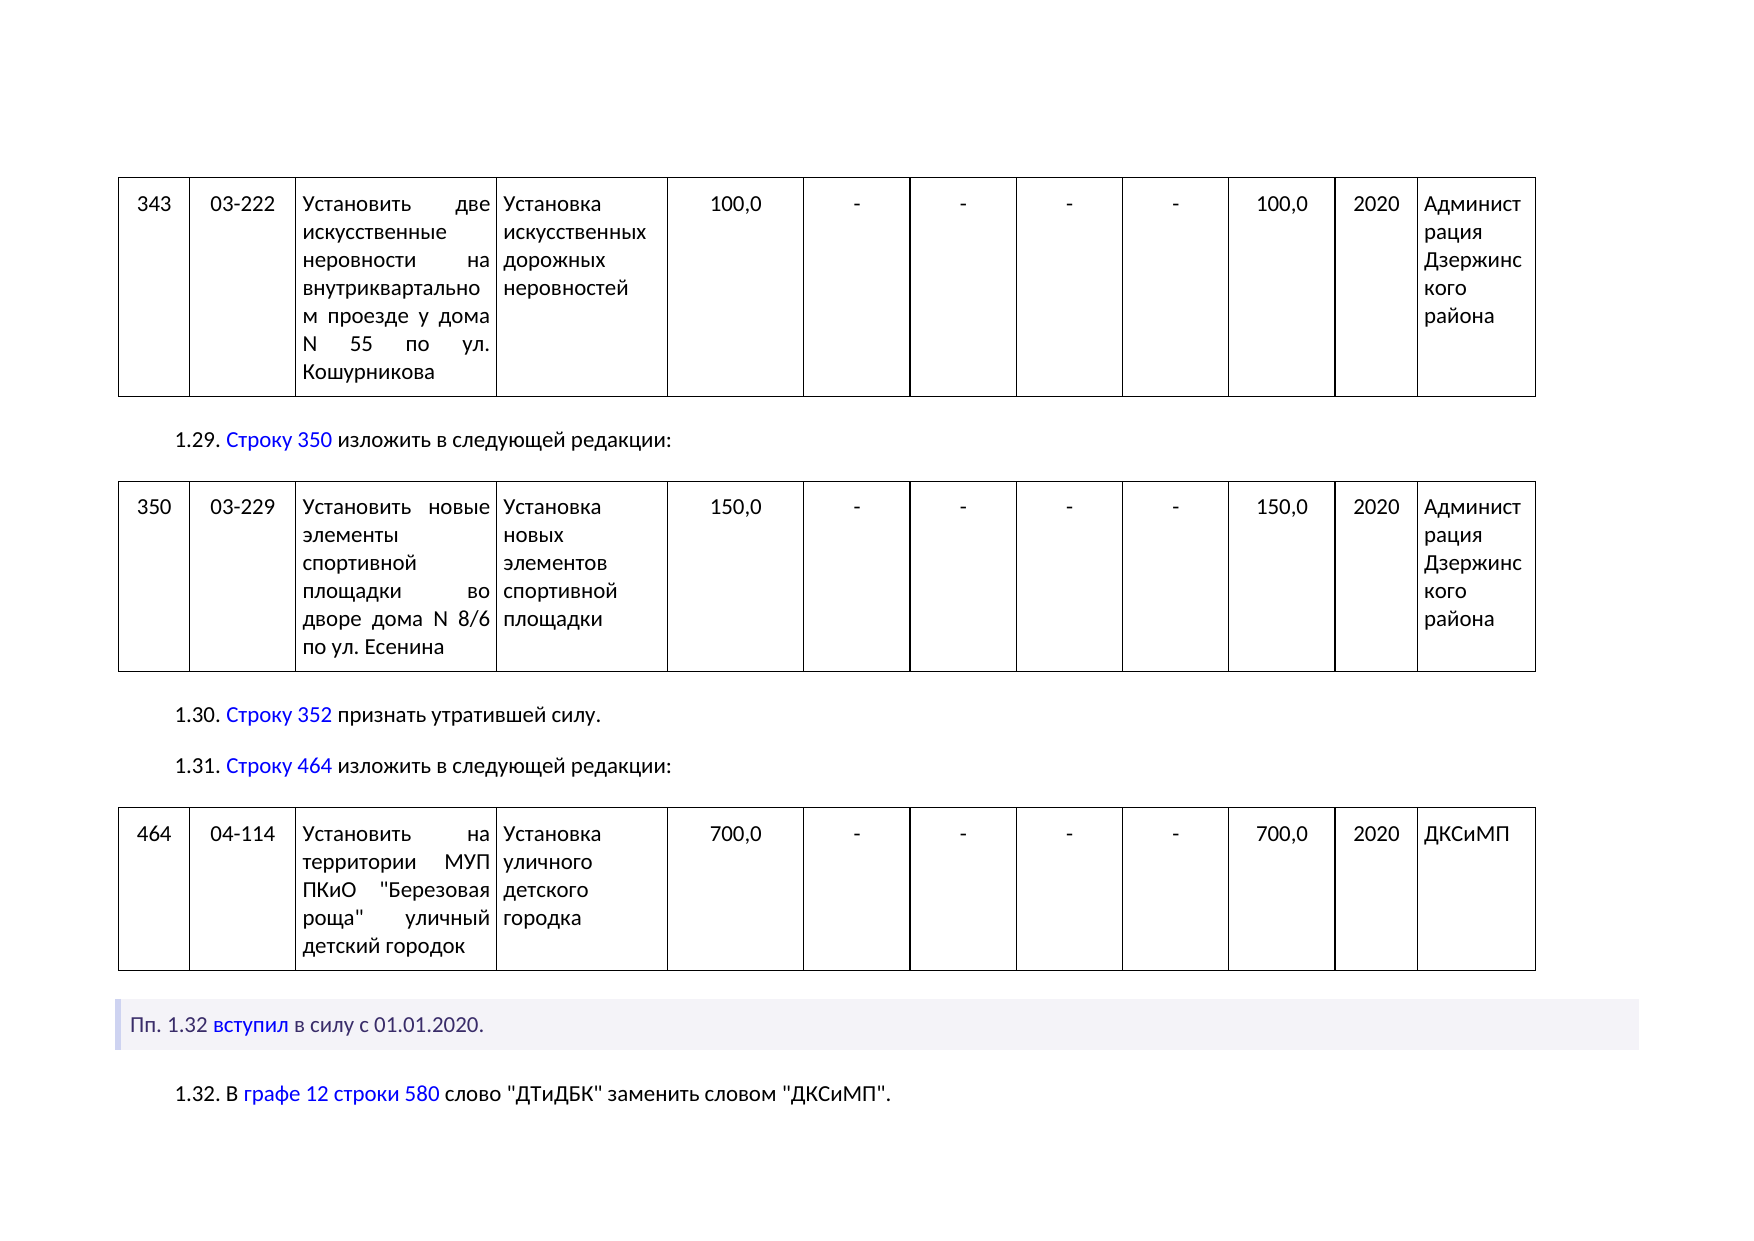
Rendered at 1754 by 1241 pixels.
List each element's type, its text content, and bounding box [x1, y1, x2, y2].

table_header - [1123, 482, 1228, 671]
table_header 700,0 [1229, 808, 1334, 969]
table_header 100,0 [668, 178, 803, 396]
table_header Установить новые элементы спортивной площадки во дворе дома N 8/6 по ул. Есенина [296, 482, 496, 671]
table_header Установить на территории МУП ПКиО "Березовая роща" уличный детский городок [296, 808, 496, 969]
table_header - [804, 178, 909, 396]
table_header Установка новых элементов спортивной площадки [497, 482, 667, 671]
text 1.31. Строку 464 изложить в следующей редакции: [118, 751, 1636, 779]
table_header 2020 [1336, 482, 1417, 671]
table_header Пп. 1.32 вступил в силу с 01.01.2020. [121, 999, 1633, 1050]
table_header ДКСиМП [1418, 808, 1535, 969]
table_header - [804, 482, 909, 671]
text 1.30. Строку 352 признать утратившей силу. [118, 700, 1636, 728]
table_header 03-222 [190, 178, 295, 396]
table_header 343 [119, 178, 189, 396]
table_header - [911, 482, 1016, 671]
table_header 04-114 [190, 808, 295, 969]
table_header - [1123, 178, 1228, 396]
table_header 700,0 [668, 808, 803, 969]
table_header 150,0 [1229, 482, 1334, 671]
table_header 150,0 [668, 482, 803, 671]
table_header 03-229 [190, 482, 295, 671]
table_header - [1017, 178, 1122, 396]
table_header - [804, 808, 909, 969]
text 1.32. В графе 12 строки 580 слово "ДТиДБК" заменить словом "ДКСиМП". [118, 1079, 1636, 1107]
table_header 2020 [1336, 808, 1417, 969]
table_header 100,0 [1229, 178, 1334, 396]
table_header Установить две искусственные неровности на внутриквартальном проезде у дома N 55 по ул. Кошурникова [296, 178, 496, 396]
table_header 350 [119, 482, 189, 671]
table_header Установка уличного детского городка [497, 808, 667, 969]
table_header Администрация Дзержинского района [1418, 482, 1535, 671]
table_header Администрация Дзержинского района [1418, 178, 1535, 396]
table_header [497, 178, 667, 396]
table_header 464 [119, 808, 189, 969]
table_header - [1017, 808, 1122, 969]
table_header - [1017, 482, 1122, 671]
table_header - [1123, 808, 1228, 969]
table_header - [911, 178, 1016, 396]
table_header - [911, 808, 1016, 969]
text 1.29. Строку 350 изложить в следующей редакции: [118, 425, 1636, 453]
table_header 2020 [1336, 178, 1417, 396]
